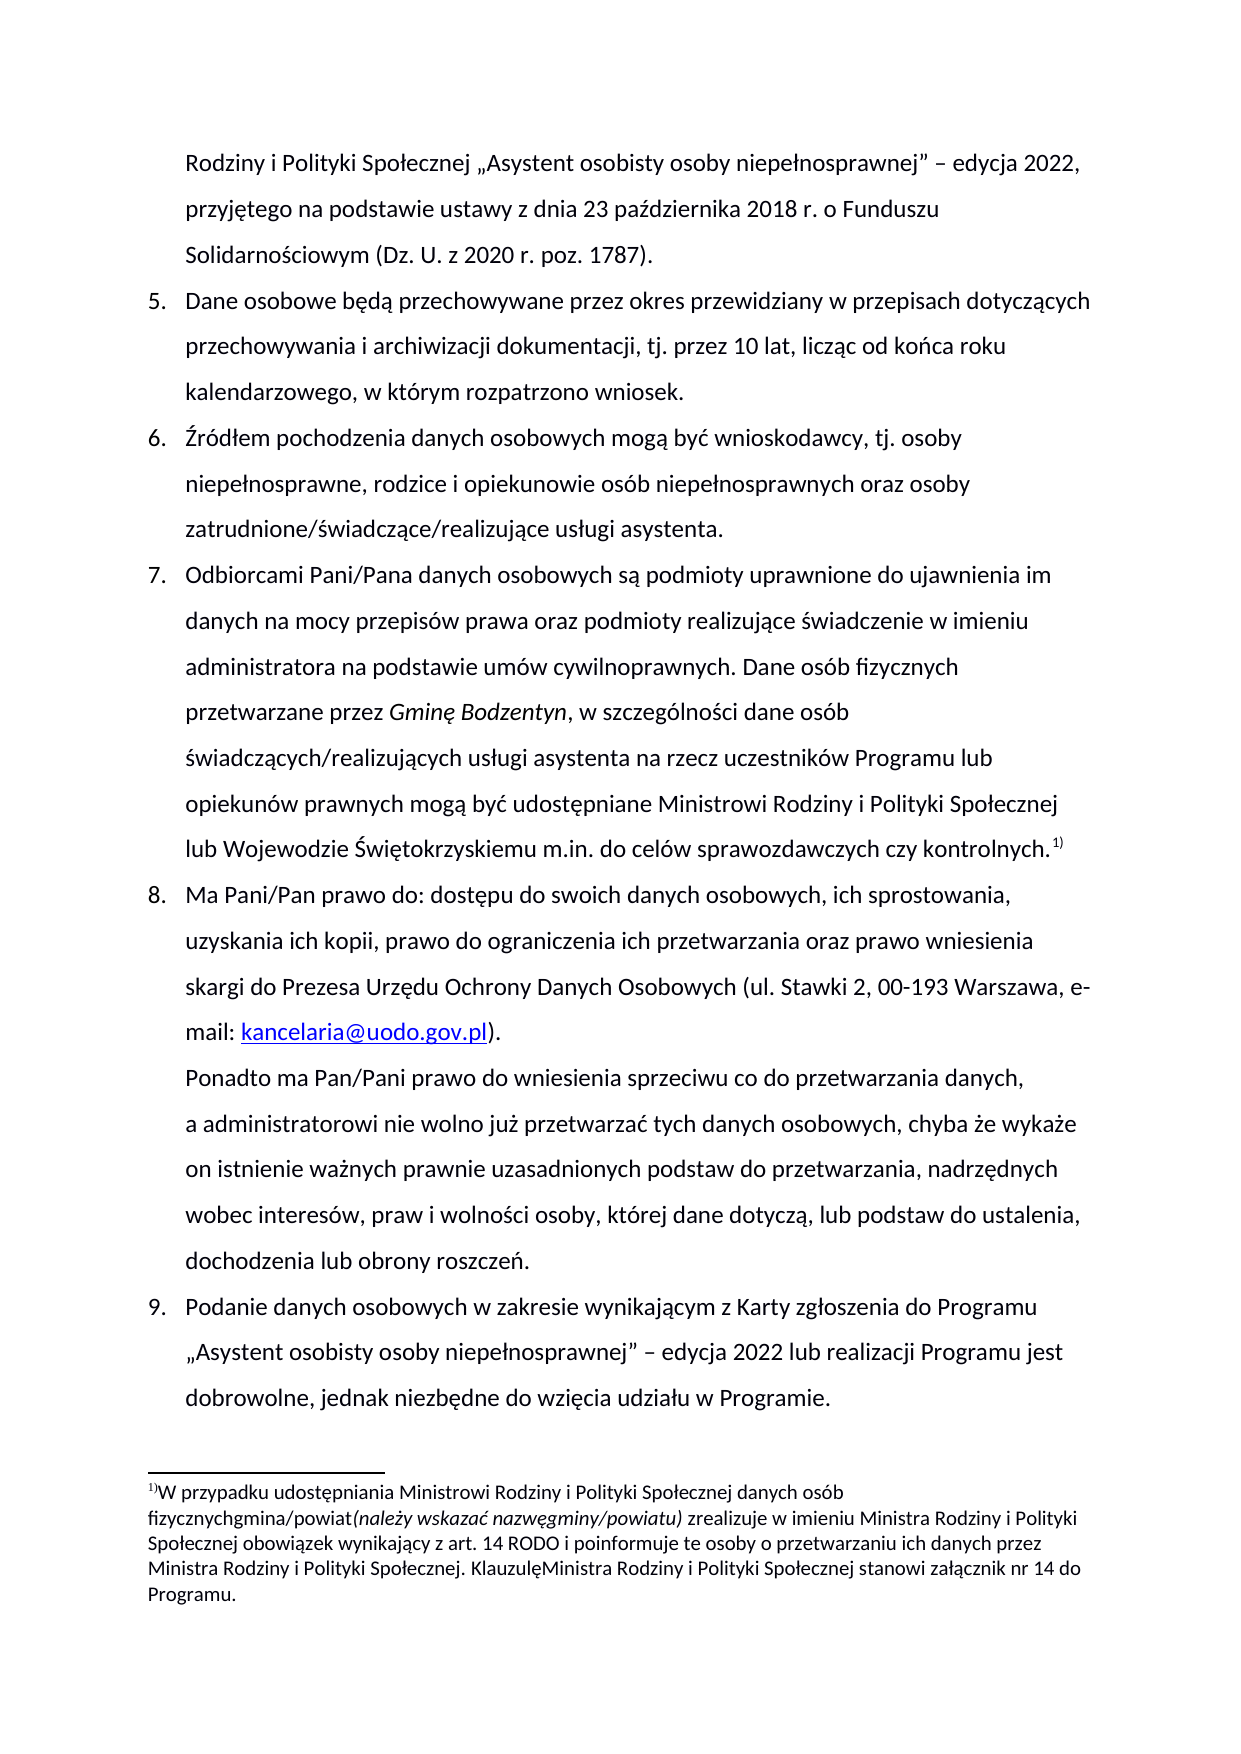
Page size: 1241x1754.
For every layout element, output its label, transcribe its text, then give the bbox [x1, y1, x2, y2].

list Podanie danych osobowych w zakresie wynikającym z Karty zgłoszenia do Programu „Asystent osobisty osoby niepełnosprawnej” – edycja 2022 lub realizacji Programu jest dobrowolne, jednak niezbędne do wzięcia udziału w Programie. [148, 1291, 1093, 1413]
list Ma Pani/Pan prawo do: dostępu do swoich danych osobowych, ich sprostowania, uzyskania ich kopii, prawo do ograniczenia ich przetwarzania oraz prawo wniesienia skargi do Prezesa Urzędu Ochrony Danych Osobowych (ul. Stawki 2, 00-193 Warszawa, e-mail: kancelaria@uodo.gov.pl). [148, 879, 1093, 1047]
list Odbiorcami Pani/Pana danych osobowych są podmioty uprawnione do ujawnienia im danych na mocy przepisów prawa oraz podmioty realizujące świadczenie w imieniu administratora na podstawie umów cywilnoprawnych. Dane osób fizycznych przetwarzane przez Gminę Bodzentyn, w szczególności dane osób świadczących/realizujących usługi asystenta na rzecz uczestników Programu lub opiekunów prawnych mogą być udostępniane Ministrowi Rodziny i Polityki Społecznej lub Wojewodzie Świętokrzyskiemu m.in. do celów sprawozdawczych czy kontrolnych.) [148, 559, 1093, 864]
list Dane osobowe będą przechowywane przez okres przewidziany w przepisach dotyczących przechowywania i archiwizacji dokumentacji, tj. przez 10 lat, licząc od końca roku kalendarzowego, w którym rozpatrzono wniosek. [148, 285, 1093, 407]
list Źródłem pochodzenia danych osobowych mogą być wnioskodawcy, tj. osoby niepełnosprawne, rodzice i opiekunowie osób niepełnosprawnych oraz osoby zatrudnione/świadczące/realizujące usługi asystenta. [148, 422, 1093, 544]
text Ponadto ma Pan/Pani prawo do wniesienia sprzeciwu co do przetwarzania danych, a administratorowi nie wolno już przetwarzać tych danych osobowych, chyba że wykaże on istnienie ważnych prawnie uzasadnionych podstaw do przetwarzania, nadrzędnych wobec interesów, praw i wolności osoby, której dane dotyczą, lub podstaw do ustalenia, dochodzenia lub obrony roszczeń. [185, 1062, 1093, 1276]
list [148, 148, 1093, 269]
